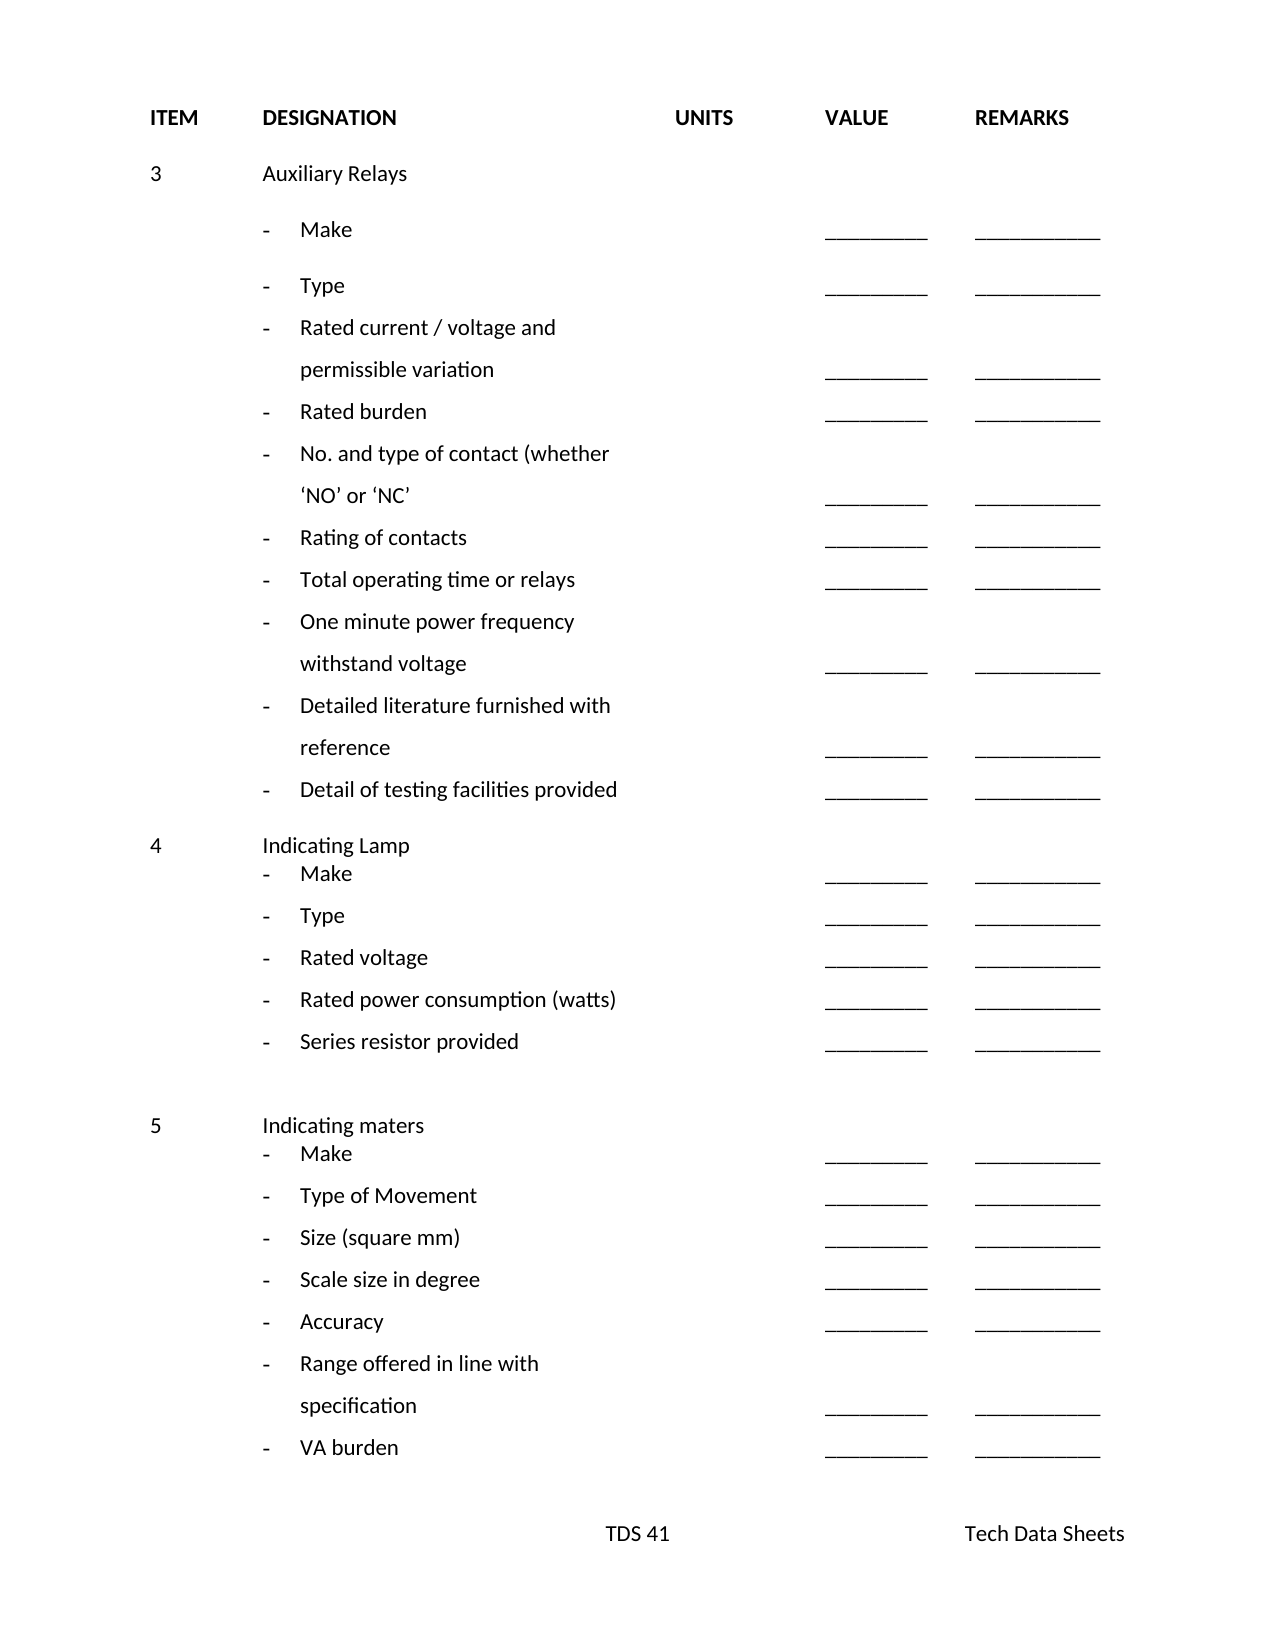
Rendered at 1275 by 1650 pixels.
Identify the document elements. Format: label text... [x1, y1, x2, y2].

list Rated power consumption (watts) _________ ___________ [262, 985, 1125, 1013]
list Series resistor provided _________ ___________ [262, 1027, 1125, 1055]
list Indicating maters [150, 1111, 1125, 1139]
list Rating of contacts _________ ___________ [262, 523, 1125, 551]
list Make _________ ___________ [262, 215, 1125, 243]
list Detailed literature furnished with [262, 691, 1125, 719]
list One minute power frequency [262, 607, 1125, 635]
text ‘NO’ or ‘NC’ _________ ___________ [300, 481, 1125, 509]
list Rated current / voltage and [262, 313, 1125, 341]
list No. and type of contact (whether [262, 439, 1125, 467]
text specification _________ ___________ [300, 1391, 1125, 1419]
list Size (square mm) _________ ___________ [262, 1223, 1125, 1251]
text permissible variation _________ ___________ [300, 355, 1125, 383]
list Make _________ ___________ [262, 1139, 1125, 1167]
list Auxiliary Relays [150, 159, 1125, 187]
list Make _________ ___________ [262, 859, 1125, 887]
list Rated voltage _________ ___________ [262, 943, 1125, 971]
list Scale size in degree _________ ___________ [262, 1265, 1125, 1293]
list Indicating Lamp [150, 831, 1125, 859]
text reference _________ ___________ [300, 733, 1125, 761]
list Rated burden _________ ___________ [262, 397, 1125, 425]
list VA burden _________ ___________ [262, 1433, 1125, 1461]
list Type of Movement _________ ___________ [262, 1181, 1125, 1209]
list Type _________ ___________ [262, 271, 1125, 299]
list Total operating time or relays _________ ___________ [262, 565, 1125, 593]
list Accuracy _________ ___________ [262, 1307, 1125, 1335]
list Type _________ ___________ [262, 901, 1125, 929]
list Detail of testing facilities provided _________ ___________ [262, 775, 1125, 803]
list Range offered in line with [262, 1349, 1125, 1377]
text withstand voltage _________ ___________ [300, 649, 1125, 677]
